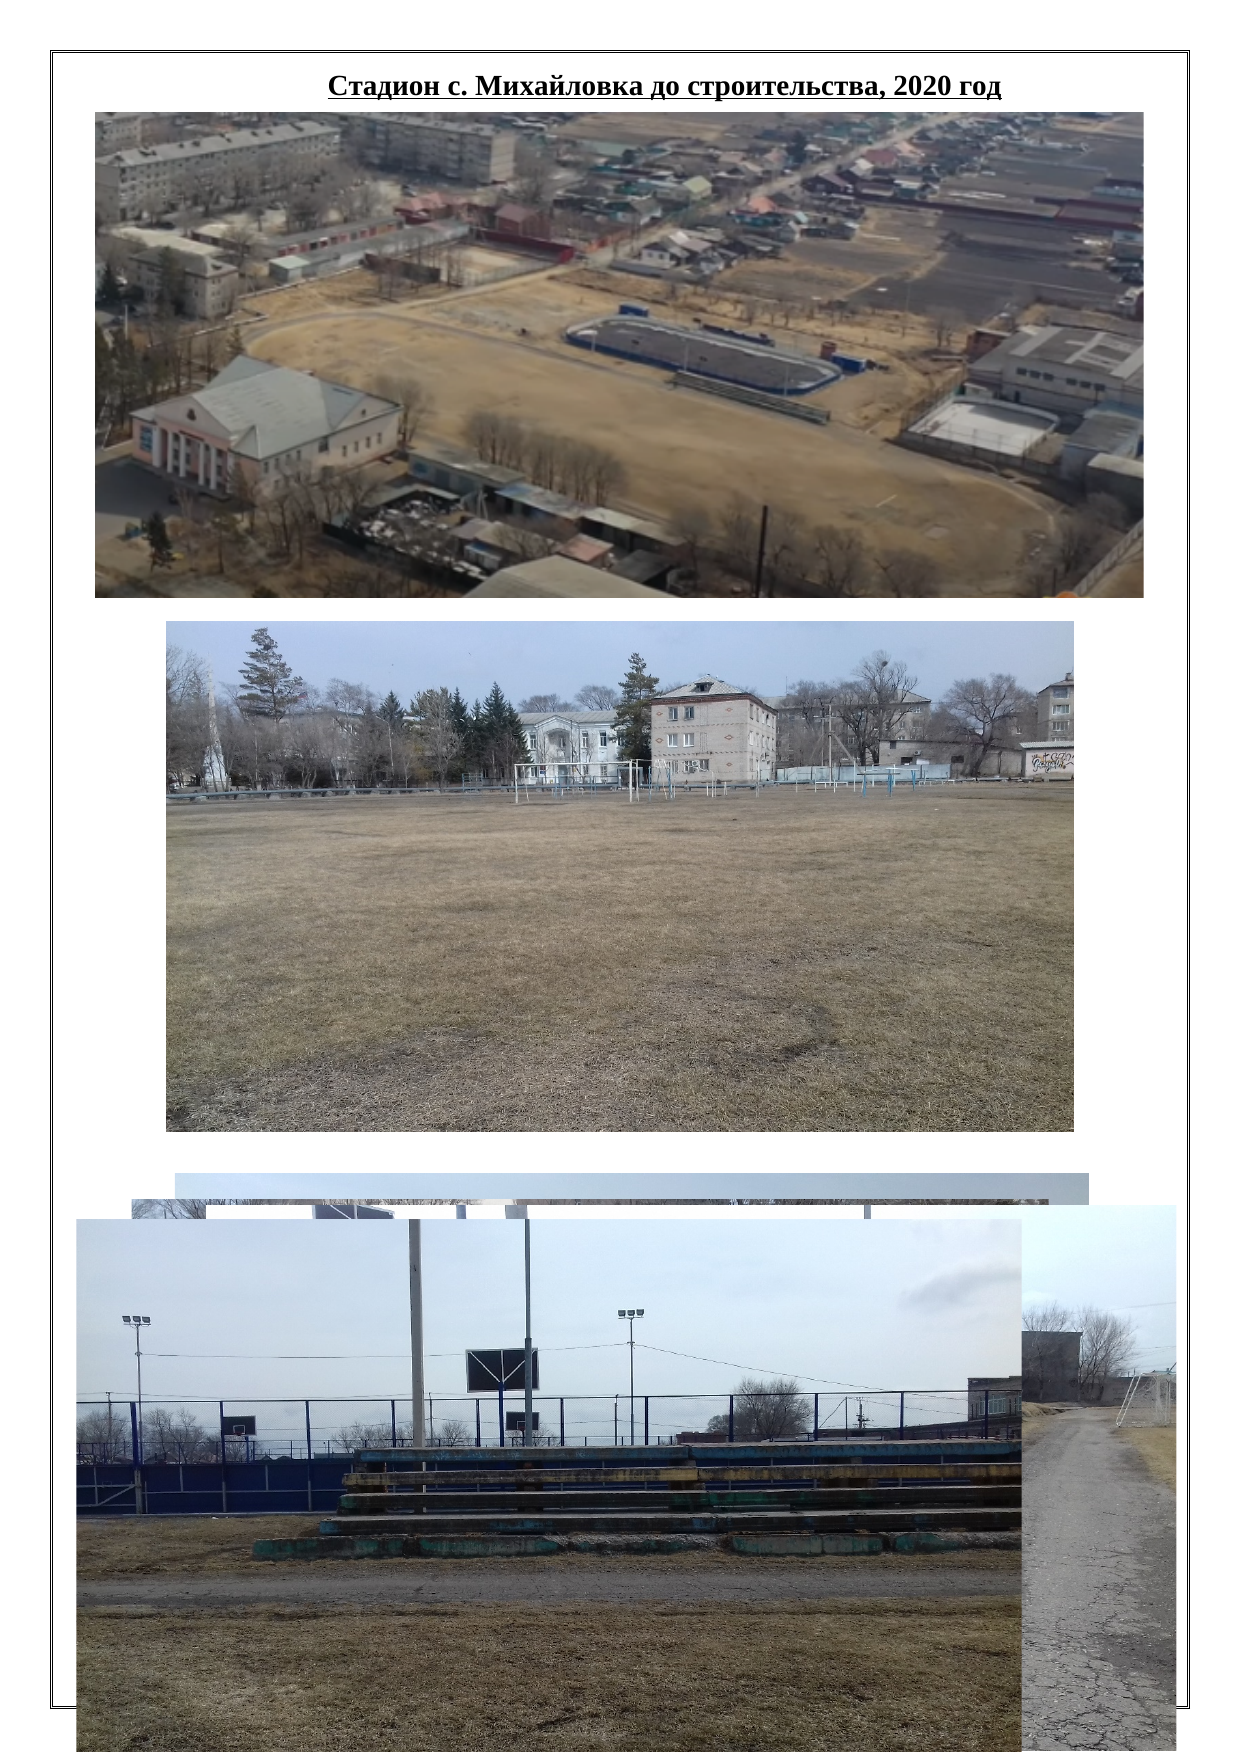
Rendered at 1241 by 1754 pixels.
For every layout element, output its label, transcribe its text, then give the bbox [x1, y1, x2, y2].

picture [93, 112, 1143, 597]
picture [75, 1173, 1175, 1750]
picture [164, 621, 1074, 1130]
text Стадион с. Михайловка до строительства, 2020 год [177, 68, 1152, 102]
